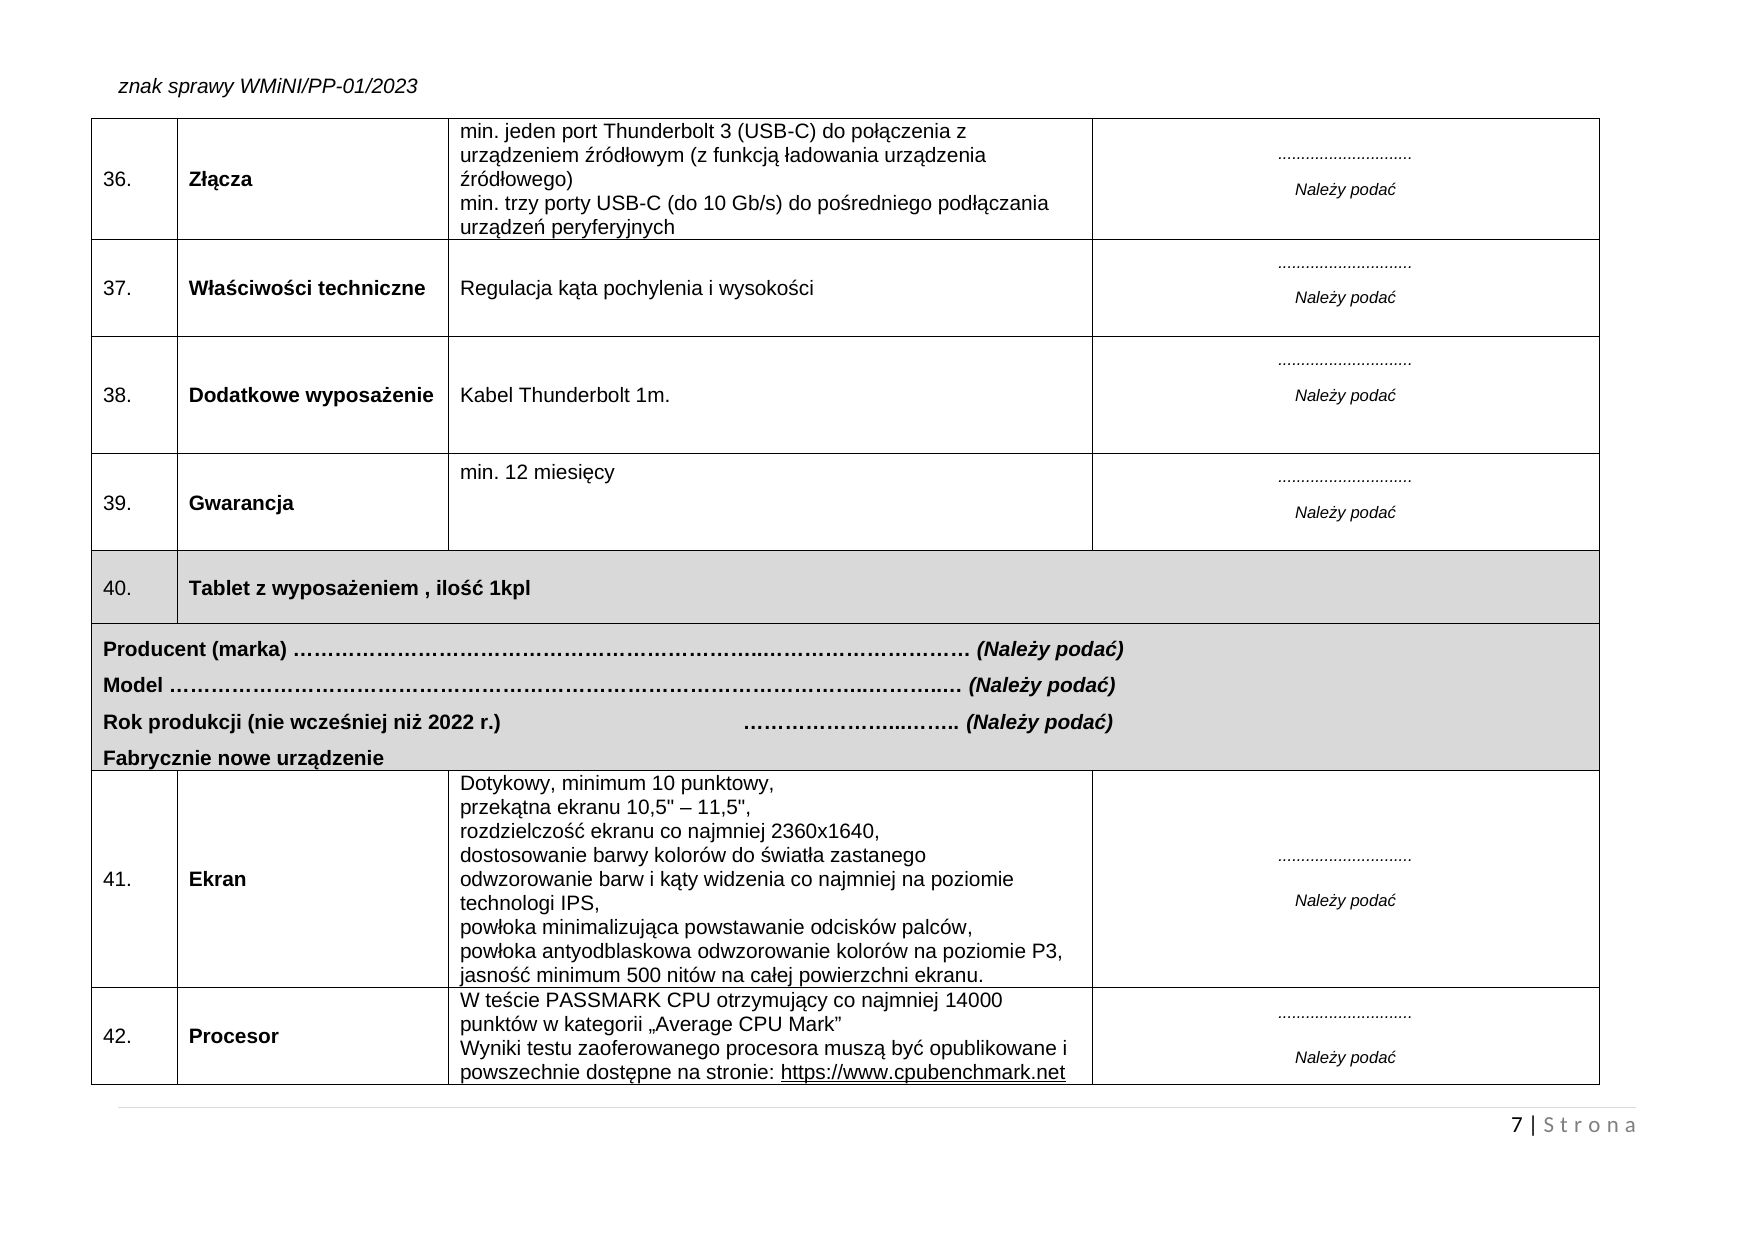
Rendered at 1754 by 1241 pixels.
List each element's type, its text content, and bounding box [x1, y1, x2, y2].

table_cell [1093, 988, 1599, 1084]
table_cell Producent (marka) …………………………………………………………..………………………… (Należy podać) Model ………………………………………………………………………………………..………..… (Należy podać) Rok produkcji (nie wcześniej niż 2022 r.) …………………...…….. (Należy podać) Fabrycznie nowe urządzenie [92, 624, 1599, 770]
table_cell Ekran [178, 771, 448, 987]
table_cell ............................. Należy podać [1093, 240, 1599, 336]
table_cell Kabel Thunderbolt 1m. [449, 337, 1092, 453]
table_cell [92, 988, 177, 1084]
table_cell Właściwości techniczne [178, 240, 448, 336]
table_cell Gwarancja [178, 454, 448, 550]
table_cell Tablet z wyposażeniem , ilość 1kpl [178, 551, 1599, 623]
table_cell [92, 119, 177, 239]
table_cell Regulacja kąta pochylenia i wysokości [449, 240, 1092, 336]
table_cell [92, 240, 177, 336]
table_cell min. 12 miesięcy [449, 454, 1092, 550]
table_cell W teście PASSMARK CPU otrzymujący co najmniej 14000 punktów w kategorii „Average CPU Mark” Wyniki testu zaoferowanego procesora muszą być opublikowane i powszechnie dostępne na stronie: https://www.cpubenchmark.net [449, 988, 1092, 1084]
table_cell [92, 771, 177, 987]
table_cell Dotykowy, minimum 10 punktowy, przekątna ekranu 10,5" – 11,5", rozdzielczość ekranu co najmniej 2360x1640, dostosowanie barwy kolorów do światła zastanego odwzorowanie barw i kąty widzenia co najmniej na poziomie technologi IPS, powłoka minimalizująca powstawanie odcisków palców, powłoka antyodblaskowa odwzorowanie kolorów na poziomie P3, jasność minimum 500 nitów na całej powierzchni ekranu. [449, 771, 1092, 987]
table_cell ............................. Należy podać [1093, 771, 1599, 987]
table_cell Procesor [178, 988, 448, 1084]
table_cell Złącza [178, 119, 448, 239]
table_cell Dodatkowe wyposażenie [178, 337, 448, 453]
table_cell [1093, 119, 1599, 239]
table_cell [92, 337, 177, 453]
table_cell min. jeden port Thunderbolt 3 (USB-C) do połączenia z urządzeniem źródłowym (z funkcją ładowania urządzenia źródłowego) min. trzy porty USB-C (do 10 Gb/s) do pośredniego podłączania urządzeń peryferyjnych [449, 119, 1092, 239]
table_cell [92, 454, 177, 550]
table_cell [92, 551, 177, 623]
table_cell ............................. Należy podać [1093, 454, 1599, 550]
table_cell ............................. Należy podać [1093, 337, 1599, 453]
